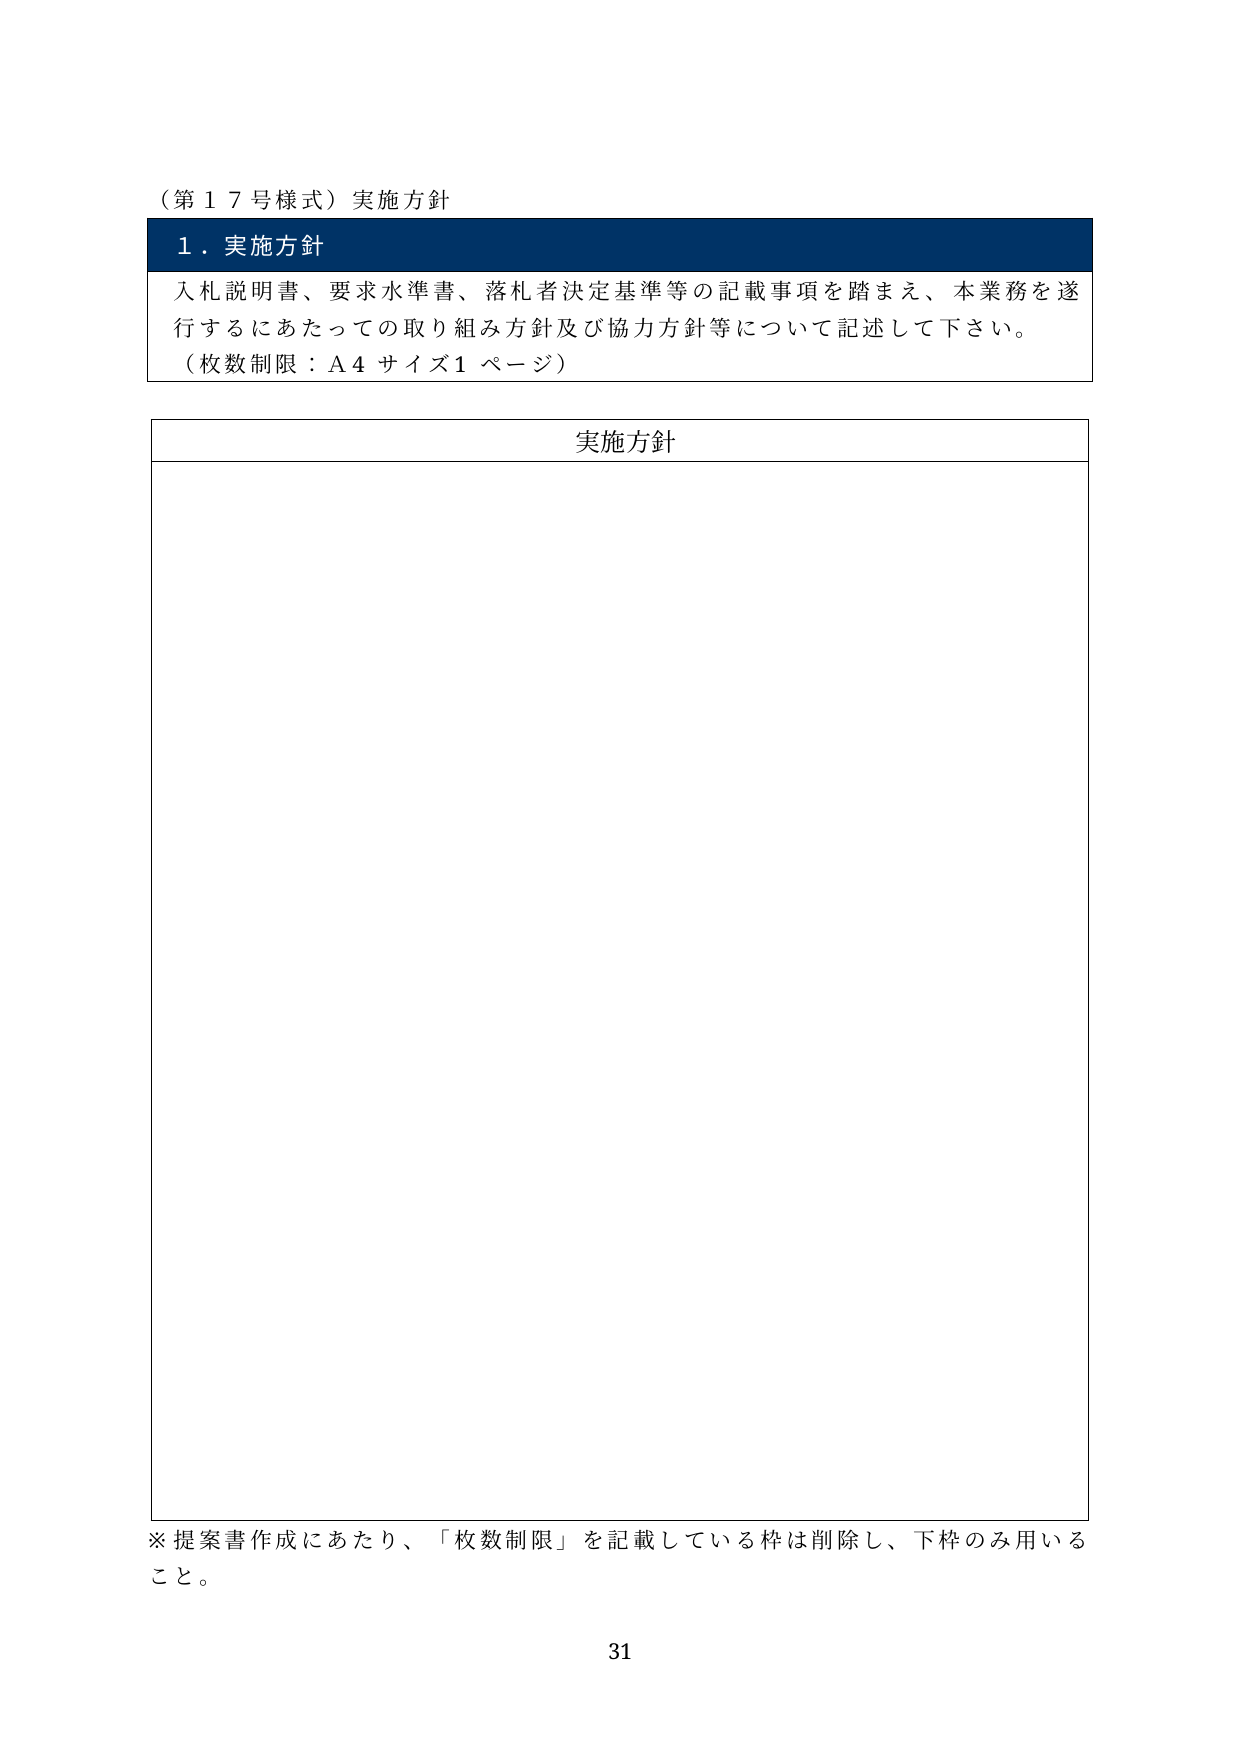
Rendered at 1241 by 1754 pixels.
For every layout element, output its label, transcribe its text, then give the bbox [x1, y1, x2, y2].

table_header １．実施方針 [148, 219, 1092, 271]
table_cell 入札説明書、要求水準書、落札者決定基準等の記載事項を踏まえ、本業務を遂行するにあたっての取り組み方針及び協力方針等について記述して下さい。 （枚数制限：Ａ4サイズ1ページ） [148, 272, 1092, 381]
text （第１７号様式）実施方針 [148, 181, 1092, 218]
text ※提案書作成にあたり、「枚数制限」を記載している枠は削除し、下枠のみ用いること。 [148, 1521, 1092, 1593]
table_header 実施方針 [152, 420, 1088, 461]
table_cell [152, 462, 1088, 1519]
